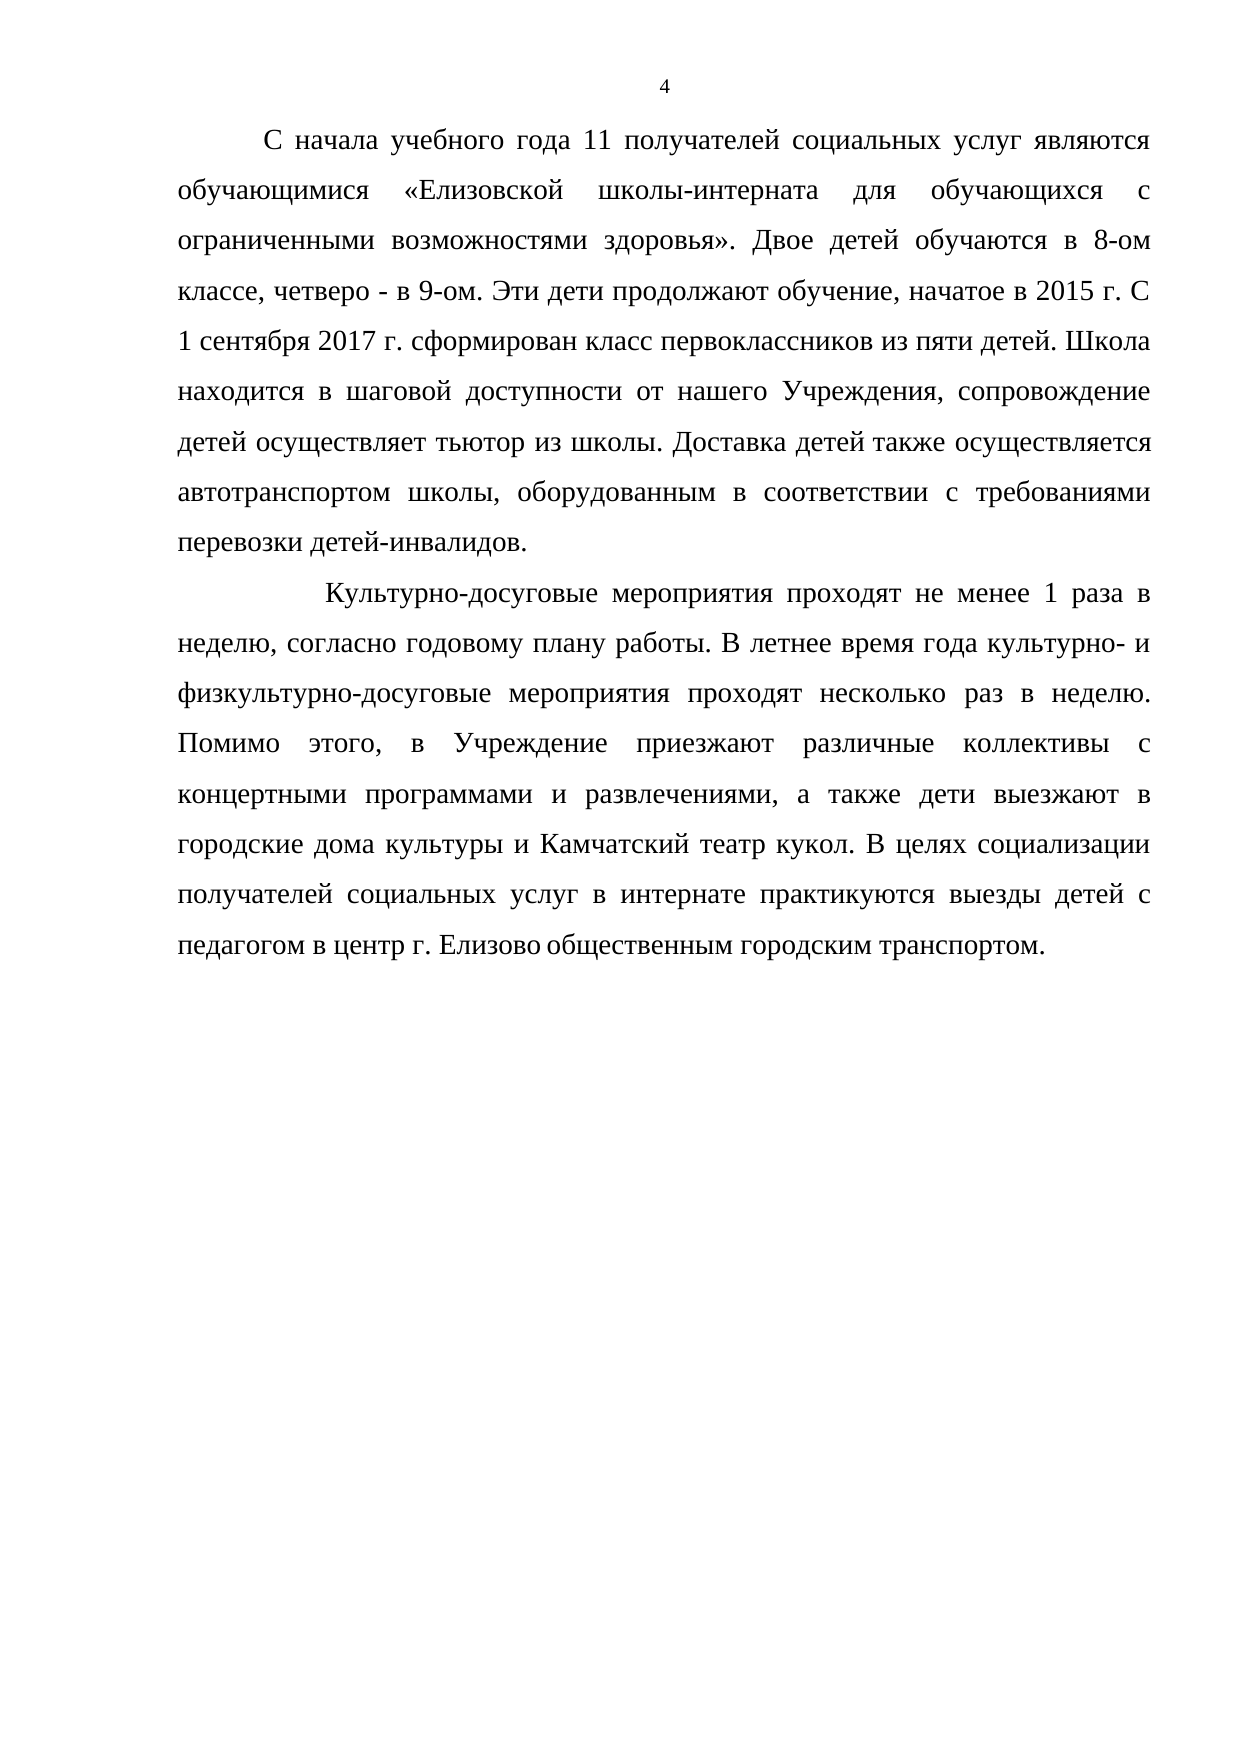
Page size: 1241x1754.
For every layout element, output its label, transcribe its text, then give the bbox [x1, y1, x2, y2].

text Культурно-досуговые мероприятия проходят не менее 1 раза в неделю, согласно годовому плану работы. В летнее время года культурно- и физкультурно-досуговые мероприятия проходят несколько раз в неделю. Помимо этого, в Учреждение приезжают различные коллективы с концертными программами и развлечениями, а также дети выезжают в городские дома культуры и Камчатский театр кукол. В целях социализации получателей социальных услуг в интернате практикуются выезды детей с педагогом в центр г. Елизово общественным городским транспортом. [177, 575, 1152, 960]
text С начала учебного года 11 получателей социальных услуг являются обучающимися «Елизовской школы-интерната для обучающихся с ограниченными возможностями здоровья». Двое детей обучаются в 8-ом классе, четверо - в 9-ом. Эти дети продолжают обучение, начатое в 2015 г. С 1 сентября 2017 г. сформирован класс первоклассников из пяти детей. Школа находится в шаговой доступности от нашего Учреждения, сопровождение детей осуществляет тьютор из школы. Доставка детей также осуществляется автотранспортом школы, оборудованным в соответствии с требованиями перевозки детей-инвалидов. [177, 122, 1152, 558]
